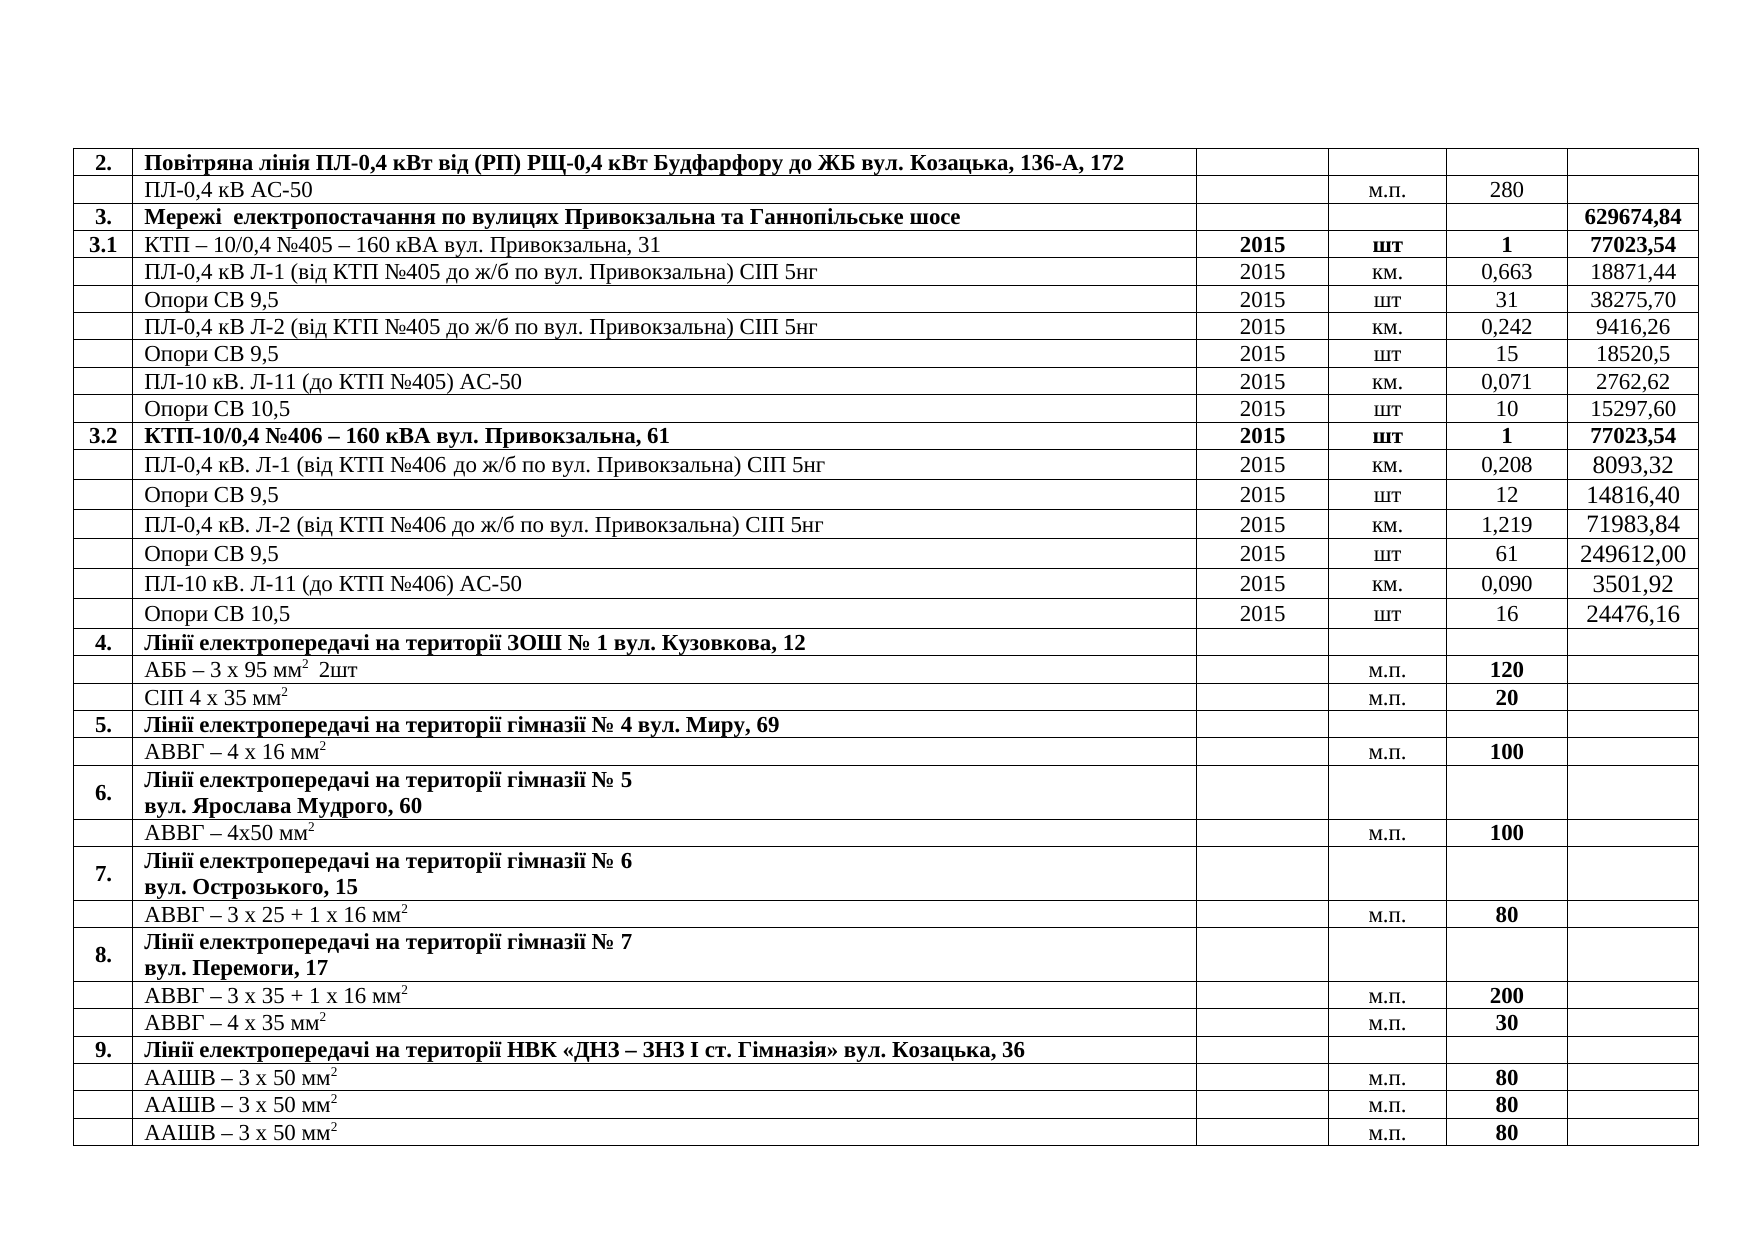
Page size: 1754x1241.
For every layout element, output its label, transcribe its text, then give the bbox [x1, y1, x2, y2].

table_cell Опори СВ 9,5 [133, 340, 1196, 367]
table_cell [1447, 149, 1567, 175]
table_cell [1197, 629, 1328, 655]
table_cell 2. [74, 149, 132, 175]
table_cell [1329, 204, 1446, 230]
table_cell [1197, 1119, 1328, 1145]
table_cell [1197, 711, 1328, 737]
table_cell Опори СВ 10,5 [133, 599, 1196, 628]
table_cell СІП 4 х 35 мм2 [133, 684, 1196, 710]
table_cell шт [1329, 599, 1446, 628]
table_cell АВВГ – 3 х 25 + 1 х 16 мм2 [133, 901, 1196, 927]
table_cell 15 [1447, 340, 1567, 367]
table_cell 10 [1447, 395, 1567, 422]
table_cell Лінії електропередачі на території ЗОШ № 1 вул. Кузовкова, 12 [133, 629, 1196, 655]
table_cell [1568, 766, 1698, 818]
table_cell шт [1329, 423, 1446, 449]
table_cell [1197, 1037, 1328, 1063]
table_cell 2015 [1197, 286, 1328, 312]
table_cell [1568, 1091, 1698, 1118]
table_cell [1329, 847, 1446, 899]
table_cell 16 [1447, 599, 1567, 628]
table_cell м.п. [1329, 820, 1446, 846]
table_cell шт [1329, 395, 1446, 422]
table_cell КТП-10/0,4 №406 – 160 кВА вул. Привокзальна, 61 [133, 423, 1196, 449]
table_cell Опори СВ 10,5 [133, 395, 1196, 422]
table_cell 2762,62 [1568, 368, 1698, 394]
table_cell [74, 820, 132, 846]
table_cell м.п. [1329, 1119, 1446, 1145]
table_cell [74, 684, 132, 710]
table_cell м.п. [1329, 176, 1446, 202]
table_cell 14816,40 [1568, 480, 1698, 508]
table_cell м.п. [1329, 738, 1446, 765]
table_cell ААШВ – 3 х 50 мм2 [133, 1119, 1196, 1145]
table_cell [1329, 766, 1446, 818]
table_cell [1447, 766, 1567, 818]
table_cell шт [1329, 286, 1446, 312]
table_cell [74, 656, 132, 682]
table_cell ПЛ-10 кВ. Л-11 (до КТП №406) АС-50 [133, 569, 1196, 598]
table_cell [1568, 847, 1698, 899]
table_cell [1568, 176, 1698, 202]
table_cell [74, 738, 132, 765]
table_cell Лінії електропередачі на території гімназії № 4 вул. Миру, 69 [133, 711, 1196, 737]
table_cell [1197, 656, 1328, 682]
table_cell ПЛ-0,4 кВ АС-50 [133, 176, 1196, 202]
table_cell 3.1 [74, 231, 132, 257]
table_cell 80 [1447, 1091, 1567, 1118]
table_cell Лінії електропередачі на території гімназії № 7 вул. Перемоги, 17 [133, 928, 1196, 981]
table_cell ПЛ-0,4 кВ Л-2 (від КТП №405 до ж/б по вул. Привокзальна) СІП 5нг [133, 313, 1196, 339]
table_cell м.п. [1329, 1064, 1446, 1090]
table_cell [1197, 901, 1328, 927]
table_cell км. [1329, 258, 1446, 284]
table_cell 2015 [1197, 231, 1328, 257]
table_cell 2015 [1197, 599, 1328, 628]
table_cell 80 [1447, 901, 1567, 927]
table_cell [74, 1091, 132, 1118]
table_cell 2015 [1197, 258, 1328, 284]
table_cell [1568, 149, 1698, 175]
table_cell 2015 [1197, 510, 1328, 538]
table_cell 61 [1447, 539, 1567, 568]
table_cell [74, 368, 132, 394]
table_cell м.п. [1329, 1091, 1446, 1118]
table_cell 3.2 [74, 423, 132, 449]
table_cell 120 [1447, 656, 1567, 682]
table_cell [1568, 1009, 1698, 1036]
table_cell 2015 [1197, 340, 1328, 367]
table_cell 9416,26 [1568, 313, 1698, 339]
table_cell 2015 [1197, 450, 1328, 479]
table_cell м.п. [1329, 901, 1446, 927]
table_cell 1,219 [1447, 510, 1567, 538]
table_cell [74, 313, 132, 339]
table_cell АВВГ – 4 х 16 мм2 [133, 738, 1196, 765]
table_cell [1568, 629, 1698, 655]
table_cell [1568, 684, 1698, 710]
table_cell [1568, 928, 1698, 981]
table_cell АВВГ – 4х50 мм2 [133, 820, 1196, 846]
table_cell 2015 [1197, 395, 1328, 422]
table_cell 0,208 [1447, 450, 1567, 479]
table_cell 9. [74, 1037, 132, 1063]
table_cell [1447, 1037, 1567, 1063]
table_cell 18520,5 [1568, 340, 1698, 367]
table_cell 4. [74, 629, 132, 655]
table_cell Опори СВ 9,5 [133, 539, 1196, 568]
table_cell Мережі електропостачання по вулицях Привокзальна та Ганнопільське шосе [133, 204, 1196, 230]
table_cell [1447, 629, 1567, 655]
table_cell км. [1329, 450, 1446, 479]
table_cell [1197, 176, 1328, 202]
table_cell [1197, 820, 1328, 846]
table_cell 30 [1447, 1009, 1567, 1036]
table_cell 2015 [1197, 313, 1328, 339]
table_cell [1197, 928, 1328, 981]
table_cell 2015 [1197, 423, 1328, 449]
table_cell [1568, 982, 1698, 1008]
table_cell 0,071 [1447, 368, 1567, 394]
table_cell КТП – 10/0,4 №405 – 160 кВА вул. Привокзальна, 31 [133, 231, 1196, 257]
table_cell 100 [1447, 820, 1567, 846]
table_cell шт [1329, 480, 1446, 508]
table_cell 2015 [1197, 569, 1328, 598]
table_cell [1329, 711, 1446, 737]
table_cell 1 [1447, 423, 1567, 449]
table_cell [74, 539, 132, 568]
table_cell 12 [1447, 480, 1567, 508]
table_cell 249612,00 [1568, 539, 1698, 568]
table_cell 5. [74, 711, 132, 737]
table_cell [1197, 766, 1328, 818]
table_cell [1329, 149, 1446, 175]
table_cell 3. [74, 204, 132, 230]
table_cell ПЛ-10 кВ. Л-11 (до КТП №405) АС-50 [133, 368, 1196, 394]
table_cell м.п. [1329, 982, 1446, 1008]
table_cell 31 [1447, 286, 1567, 312]
table_cell [74, 1009, 132, 1036]
table_cell 3501,92 [1568, 569, 1698, 598]
table_cell [1568, 656, 1698, 682]
table_cell Повітряна лінія ПЛ-0,4 кВт від (РП) РЩ-0,4 кВт Будфарфору до ЖБ вул. Козацька, 136-А, 172 [133, 149, 1196, 175]
table_cell 0,242 [1447, 313, 1567, 339]
table_cell 8093,32 [1568, 450, 1698, 479]
table_cell Лінії електропередачі на території гімназії № 6 вул. Острозького, 15 [133, 847, 1196, 899]
table_cell [1568, 820, 1698, 846]
table_cell [74, 480, 132, 508]
table_cell [1197, 149, 1328, 175]
table_cell 2015 [1197, 480, 1328, 508]
table_cell [1197, 1091, 1328, 1118]
table_cell [1197, 847, 1328, 899]
table_cell [74, 176, 132, 202]
table_cell Опори СВ 9,5 [133, 480, 1196, 508]
table_cell 80 [1447, 1064, 1567, 1090]
table_cell Лінії електропередачі на території НВК «ДНЗ – ЗНЗ I ст. Гімназія» вул. Козацька, 36 [133, 1037, 1196, 1063]
table_cell 7. [74, 847, 132, 899]
table_cell [1568, 738, 1698, 765]
table_cell [1568, 1037, 1698, 1063]
table_cell 2015 [1197, 368, 1328, 394]
table_cell км. [1329, 368, 1446, 394]
table_cell 629674,84 [1568, 204, 1698, 230]
table_cell [1329, 629, 1446, 655]
table_cell 8. [74, 928, 132, 981]
table_cell м.п. [1329, 684, 1446, 710]
table_cell 80 [1447, 1119, 1567, 1145]
table_cell шт [1329, 340, 1446, 367]
table_cell [1447, 204, 1567, 230]
table_cell 24476,16 [1568, 599, 1698, 628]
table_cell 200 [1447, 982, 1567, 1008]
table_cell м.п. [1329, 1009, 1446, 1036]
table_cell Опори СВ 9,5 [133, 286, 1196, 312]
table_cell ААШВ – 3 х 50 мм2 [133, 1064, 1196, 1090]
table_cell АВВГ – 4 х 35 мм2 [133, 1009, 1196, 1036]
table_cell [1197, 1009, 1328, 1036]
table_cell км. [1329, 313, 1446, 339]
table_cell [74, 450, 132, 479]
table_cell шт [1329, 539, 1446, 568]
table_cell 1 [1447, 231, 1567, 257]
table_cell 77023,54 [1568, 231, 1698, 257]
table_cell [74, 258, 132, 284]
table_cell м.п. [1329, 656, 1446, 682]
table_cell 0,090 [1447, 569, 1567, 598]
table_cell [1197, 684, 1328, 710]
table_cell [1329, 1037, 1446, 1063]
table_cell [74, 982, 132, 1008]
table_cell 38275,70 [1568, 286, 1698, 312]
table_cell 6. [74, 766, 132, 818]
table_cell [74, 901, 132, 927]
table_cell 280 [1447, 176, 1567, 202]
table_cell ПЛ-0,4 кВ Л-1 (від КТП №405 до ж/б по вул. Привокзальна) СІП 5нг [133, 258, 1196, 284]
table_cell 2015 [1197, 539, 1328, 568]
table_cell [74, 1119, 132, 1145]
table_cell [74, 286, 132, 312]
table_cell [1568, 901, 1698, 927]
table_cell [74, 599, 132, 628]
table_cell [1447, 711, 1567, 737]
table_cell 15297,60 [1568, 395, 1698, 422]
table_cell [1447, 847, 1567, 899]
table_cell [1197, 738, 1328, 765]
table_cell Лінії електропередачі на території гімназії № 5 вул. Ярослава Мудрого, 60 [133, 766, 1196, 818]
table_cell 71983,84 [1568, 510, 1698, 538]
table_cell 18871,44 [1568, 258, 1698, 284]
table_cell км. [1329, 569, 1446, 598]
table_cell [74, 340, 132, 367]
table_cell АББ – 3 х 95 мм2 2шт [133, 656, 1196, 682]
table_cell ААШВ – 3 х 50 мм2 [133, 1091, 1196, 1118]
table_cell [1197, 204, 1328, 230]
table_cell шт [1329, 231, 1446, 257]
table_cell 0,663 [1447, 258, 1567, 284]
table_cell [74, 569, 132, 598]
table_cell 20 [1447, 684, 1567, 710]
table_cell [1197, 982, 1328, 1008]
table_cell 100 [1447, 738, 1567, 765]
table_cell [1568, 1119, 1698, 1145]
table_cell АВВГ – 3 х 35 + 1 х 16 мм2 [133, 982, 1196, 1008]
table_cell км. [1329, 510, 1446, 538]
table_cell [1568, 1064, 1698, 1090]
table_cell [1197, 1064, 1328, 1090]
table_cell [74, 395, 132, 422]
table_cell [74, 510, 132, 538]
table_cell ПЛ-0,4 кВ. Л-1 (від КТП №406 до ж/б по вул. Привокзальна) СІП 5нг [133, 450, 1196, 479]
table_cell [74, 1064, 132, 1090]
table_cell [1447, 928, 1567, 981]
table_cell [1568, 711, 1698, 737]
table_cell ПЛ-0,4 кВ. Л-2 (від КТП №406 до ж/б по вул. Привокзальна) СІП 5нг [133, 510, 1196, 538]
table_cell [1329, 928, 1446, 981]
table_cell 77023,54 [1568, 423, 1698, 449]
